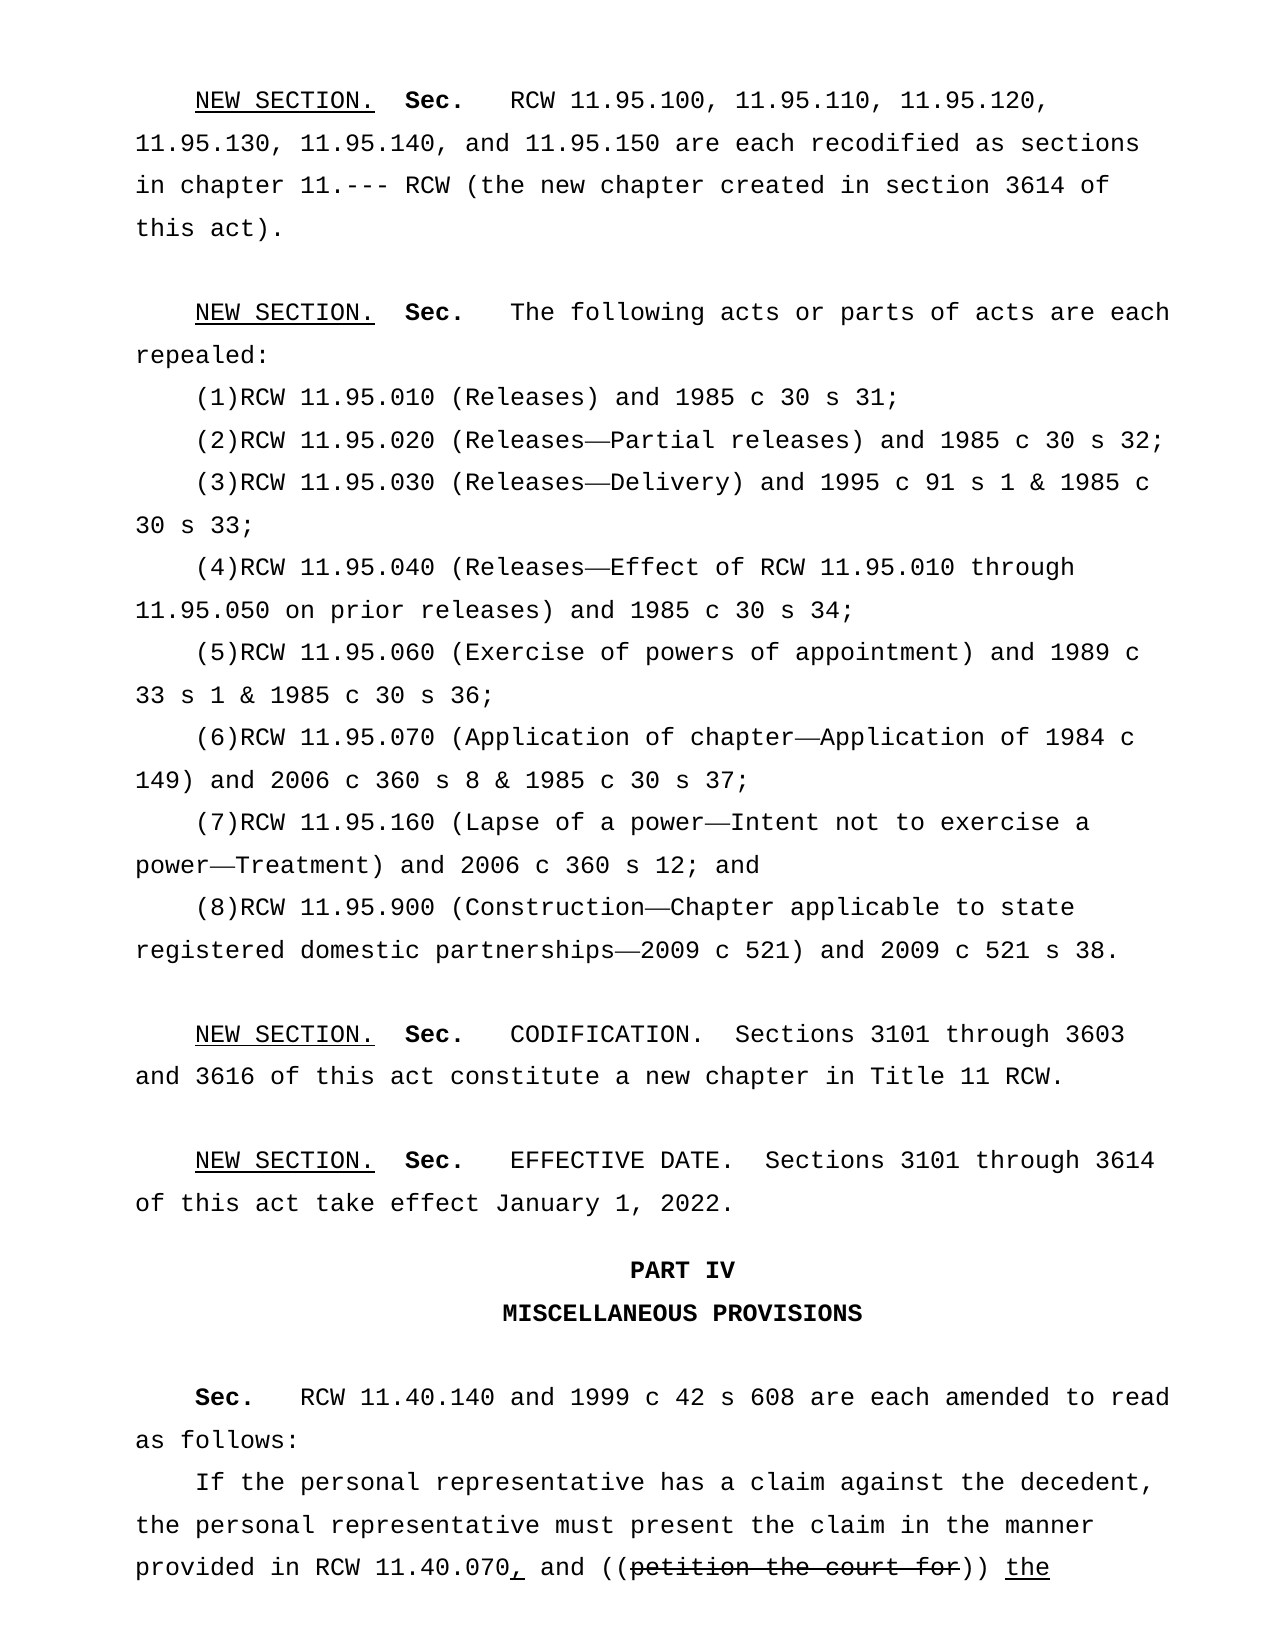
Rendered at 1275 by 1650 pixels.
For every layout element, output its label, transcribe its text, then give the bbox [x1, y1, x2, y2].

text NEW SECTION. Sec. EFFECTIVE DATE. Sections 3101 through 3614 of this act take effect January 1, 2022. [135, 1135, 1170, 1220]
text NEW SECTION. Sec. CODIFICATION. Sections 3101 through 3603 and 3616 of this act constitute a new chapter in Title 11 RCW. [135, 1008, 1170, 1093]
text PART IV [135, 1245, 1170, 1287]
text (2)RCW 11.95.020 (Releases—Partial releases) and 1985 c 30 s 32; [135, 414, 1170, 457]
text Sec. RCW 11.40.140 and 1999 c 42 s 608 are each amended to read as follows: [135, 1372, 1170, 1457]
text (7)RCW 11.95.160 (Lapse of a power—Intent not to exercise a power—Treatment) and 2006 c 360 s 12; and [135, 797, 1170, 882]
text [135, 1457, 1170, 1584]
text (3)RCW 11.95.030 (Releases—Delivery) and 1995 c 91 s 1 & 1985 c 30 s 33; [135, 457, 1170, 542]
text (8)RCW 11.95.900 (Construction—Chapter applicable to state registered domestic partnerships—2009 c 521) and 2009 c 521 s 38. [135, 882, 1170, 967]
text MISCELLANEOUS PROVISIONS [135, 1287, 1170, 1330]
text (4)RCW 11.95.040 (Releases—Effect of RCW 11.95.010 through 11.95.050 on prior releases) and 1985 c 30 s 34; [135, 542, 1170, 627]
text (5)RCW 11.95.060 (Exercise of powers of appointment) and 1989 c 33 s 1 & 1985 c 30 s 36; [135, 627, 1170, 712]
text NEW SECTION. Sec. The following acts or parts of acts are each repealed: [135, 287, 1170, 372]
text (6)RCW 11.95.070 (Application of chapter—Application of 1984 c 149) and 2006 c 360 s 8 & 1985 c 30 s 37; [135, 712, 1170, 797]
text NEW SECTION. Sec. RCW 11.95.100, 11.95.110, 11.95.120, 11.95.130, 11.95.140, and 11.95.150 are each recodified as sections in chapter 11.--- RCW (the new chapter created in section 3614 of this act). [135, 75, 1170, 245]
text (1)RCW 11.95.010 (Releases) and 1985 c 30 s 31; [135, 372, 1170, 414]
